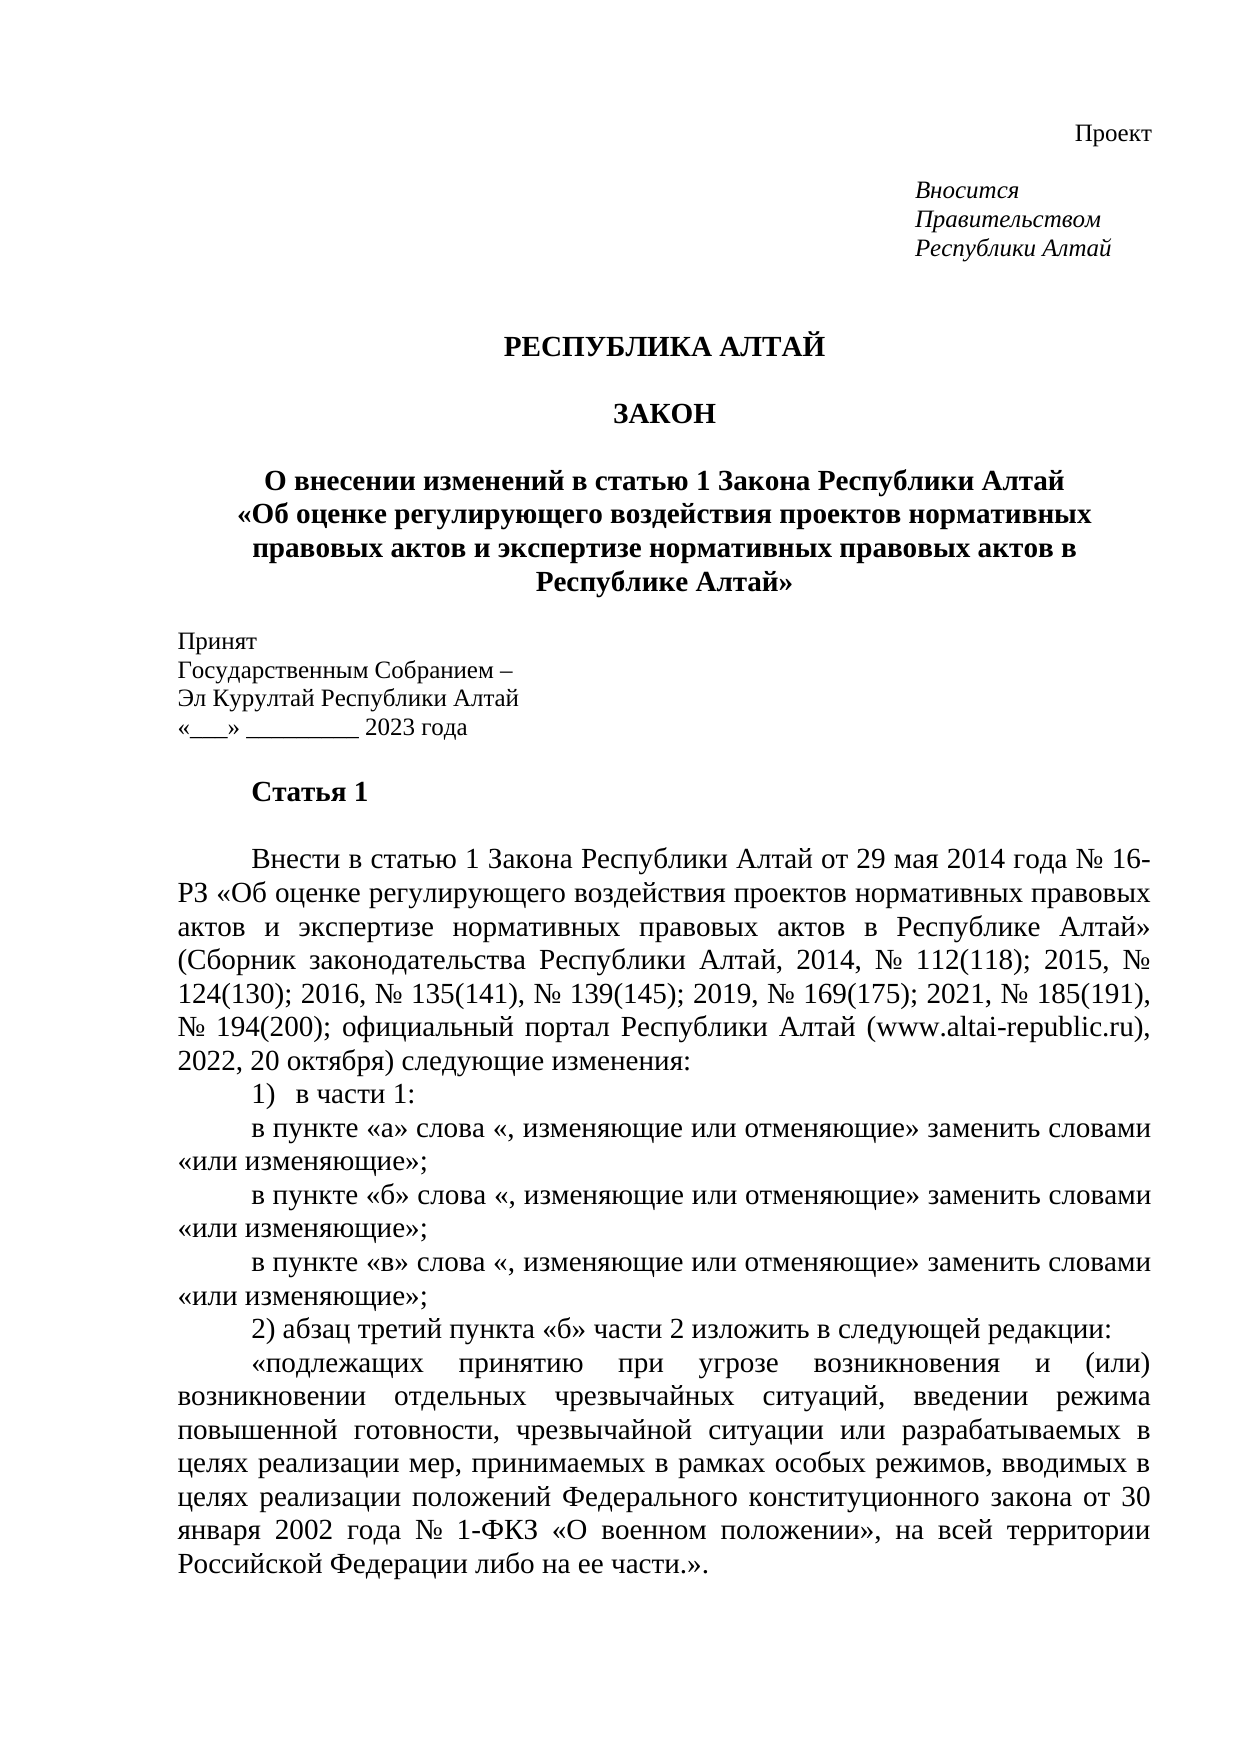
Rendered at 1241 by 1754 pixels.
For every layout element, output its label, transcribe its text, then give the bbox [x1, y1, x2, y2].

text в пункте «а» слова «, изменяющие или отменяющие» заменить словами «или изменяющие»; [177, 1110, 1152, 1177]
text Вносится Правительством [915, 176, 1152, 233]
text Республики Алтай [915, 233, 1152, 262]
text «подлежащих принятию при угрозе возникновения и (или) возникновении отдельных чрезвычайных ситуаций, введении режима повышенной готовности, чрезвычайной ситуации или разрабатываемых в целях реализации мер, принимаемых в рамках особых режимов, вводимых в целях реализации положений Федерального конституционного закона от 30 января 2002 года № 1-ФКЗ «О военном положении», на всей территории Российской Федерации либо на ее части.». [177, 1345, 1152, 1579]
text «Об оценке регулирующего воздействия проектов нормативных правовых актов и экспертизе нормативных правовых актов в Республике Алтай» [177, 497, 1152, 597]
text О внесении изменений в статью 1 Закона Республики Алтай [177, 463, 1152, 497]
text Эл Курултай Республики Алтай [177, 683, 1152, 712]
text в пункте «б» слова «, изменяющие или отменяющие» заменить словами «или изменяющие»; [177, 1177, 1152, 1244]
list в части 1: [177, 1076, 1152, 1110]
text в пункте «в» слова «, изменяющие или отменяющие» заменить словами «или изменяющие»; [177, 1244, 1152, 1311]
text Государственным Собранием – [177, 655, 1152, 683]
text Статья 1 [177, 774, 1152, 808]
text Внести в статью 1 Закона Республики Алтай от 29 мая 2014 года № 16-РЗ «Об оценке регулирующего воздействия проектов нормативных правовых актов и экспертизе нормативных правовых актов в Республике Алтай» (Сборник законодательства Республики Алтай, 2014, № 112(118); 2015, № 124(130); 2016, № 135(141), № 139(145); 2019, № 169(175); 2021, № 185(191), № 194(200); официальный портал Республики Алтай (www.altai-republic.ru), 2022, 20 октября) следующие изменения: [177, 842, 1152, 1076]
text ЗАКОН [177, 396, 1152, 429]
text РЕСПУБЛИКА АЛТАЙ [177, 329, 1152, 362]
text 2) абзац третий пункта «б» части 2 изложить в следующей редакции: [177, 1311, 1152, 1345]
text Проект [177, 118, 1152, 147]
text «___» _________ 2023 года [177, 712, 1152, 741]
text Принят [177, 626, 1152, 655]
